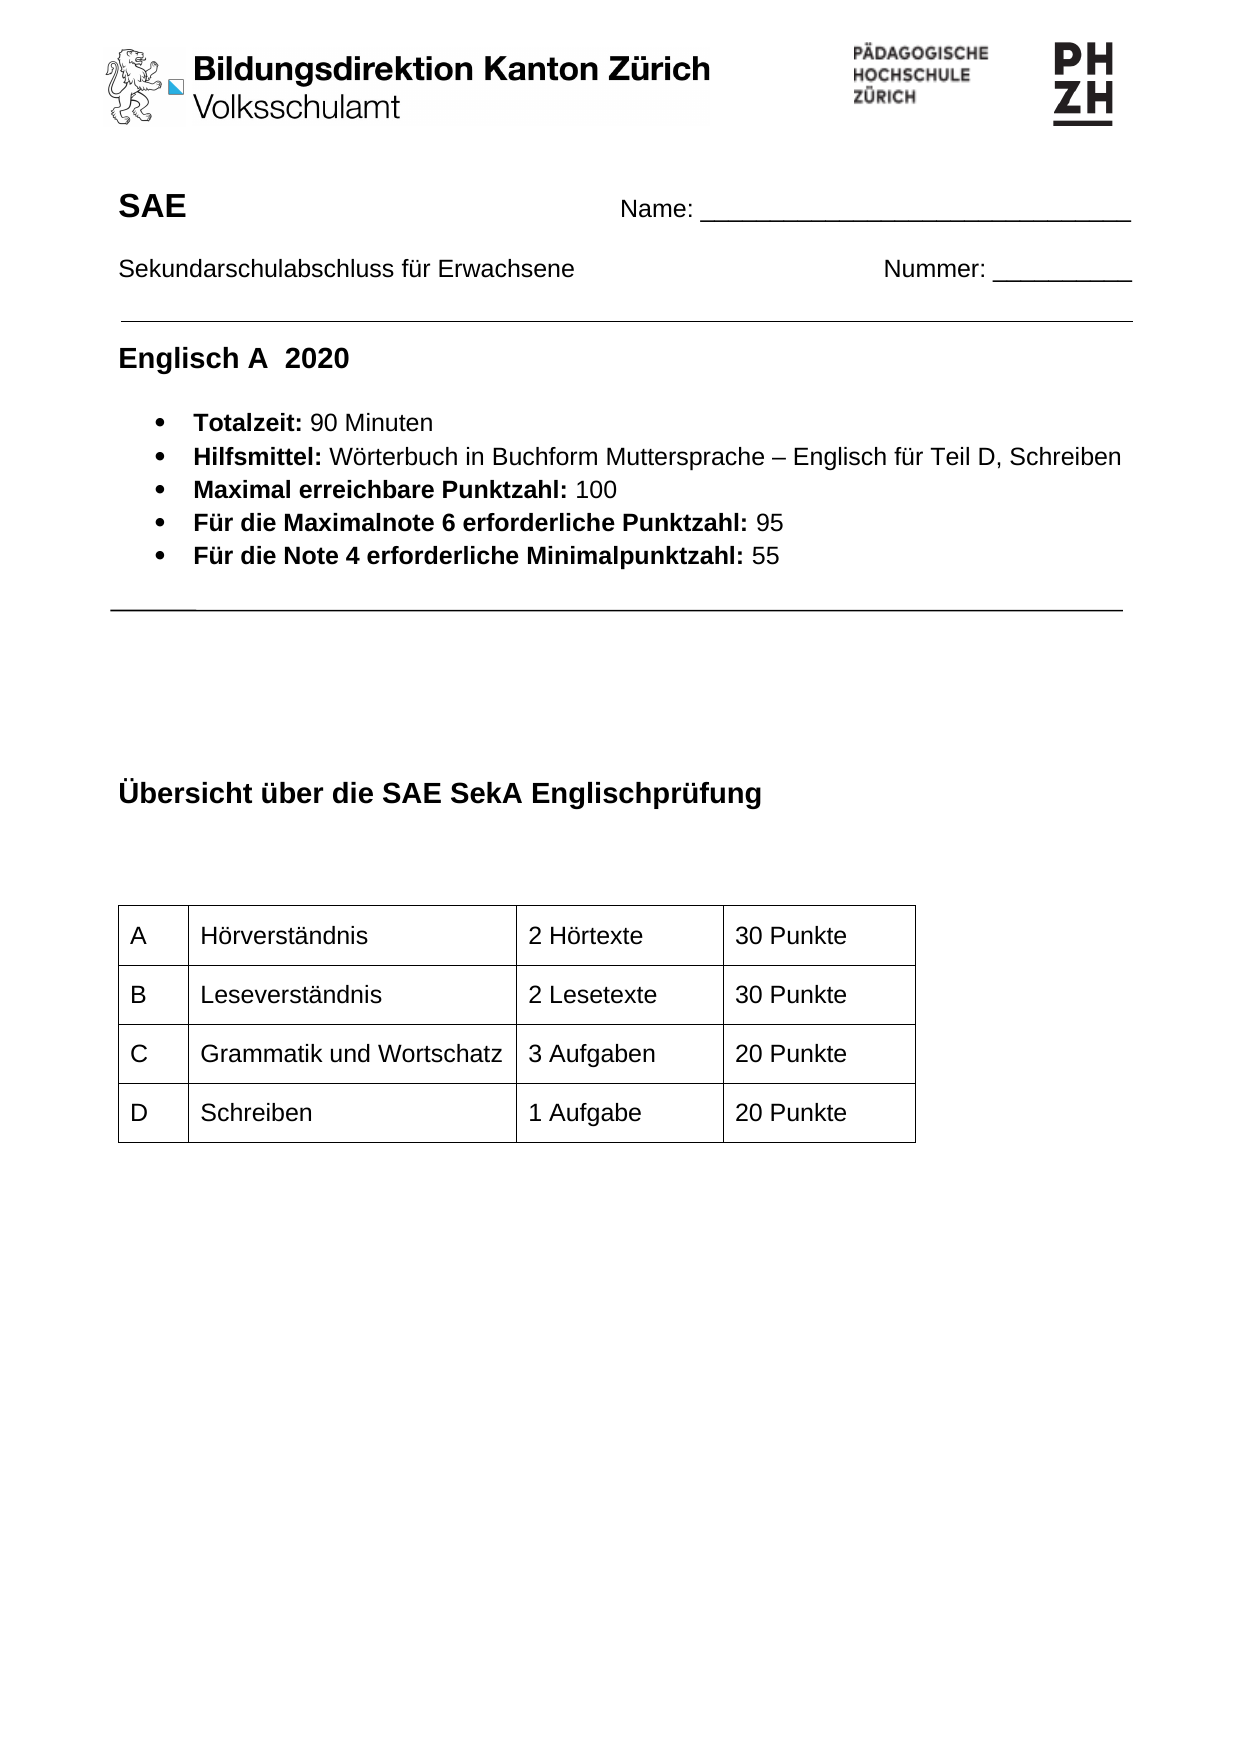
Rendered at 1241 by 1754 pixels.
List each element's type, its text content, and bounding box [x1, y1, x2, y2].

table_header 2 Hörtexte [517, 906, 723, 964]
table_cell C [119, 1025, 188, 1083]
text Englisch A 2020 [118, 341, 1152, 375]
list Hilfsmittel: Wörterbuch in Buchform Muttersprache – Englisch für Teil D, Schreiben [156, 441, 1152, 470]
table_cell Grammatik und Wortschatz [189, 1025, 516, 1083]
table_cell 20 Punkte [724, 1084, 915, 1142]
table_header A [119, 906, 188, 964]
list Totalzeit: 90 Minuten [156, 408, 1152, 437]
table_cell 20 Punkte [724, 1025, 915, 1083]
list Für die Maximalnote 6 erforderliche Punktzahl: 95 [156, 508, 1152, 537]
table_cell Schreiben [189, 1084, 516, 1142]
table_cell 3 Aufgaben [517, 1025, 723, 1083]
table_cell 2 Lesetexte [517, 966, 723, 1023]
text Übersicht über die SAE SekA Englischprüfung [118, 776, 1152, 809]
table_header Hörverständnis [189, 906, 516, 964]
table_cell 1 Aufgabe [517, 1084, 723, 1142]
table_header 30 Punkte [724, 906, 915, 964]
picture [103, 47, 186, 127]
text Sekundarschulabschluss für Erwachsene Nummer: __________ [118, 254, 1152, 283]
table_cell D [119, 1084, 188, 1142]
text SAE Name: _______________________________ [118, 186, 1152, 224]
list Für die Note 4 erforderliche Minimalpunktzahl: 55 [156, 541, 1152, 570]
list Maximal erreichbare Punktzahl: 100 [156, 474, 1152, 503]
table_cell 30 Punkte [724, 966, 915, 1023]
picture [192, 47, 710, 126]
table_cell B [119, 966, 188, 1023]
table_cell Leseverständnis [189, 966, 516, 1023]
